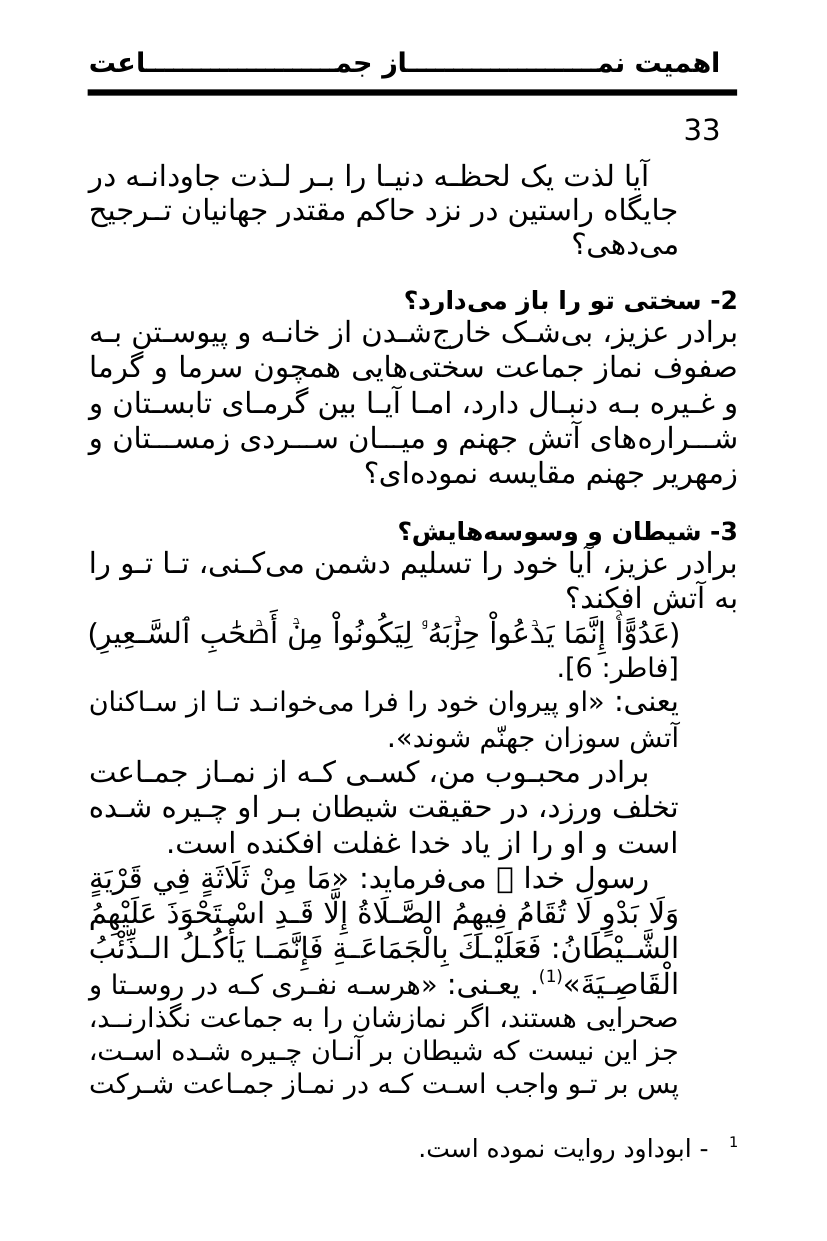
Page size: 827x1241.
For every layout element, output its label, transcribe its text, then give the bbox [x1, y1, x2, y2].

text آیا لذت یک لحظه دنیا را بر لذت جاودانه در جایگاه راستین در نزد حاکم مقتدر جهانیان ترجیح می‌دهی؟ [89, 159, 679, 261]
text برادر عزیز، آیا خود را تسلیم دشمن می‌کنی، تا تو را به آتش افکند؟ [89, 546, 738, 615]
text یعنی: «او پیروان خود را فرا می‌خواند تا از ساکنان آتش سوزان جهنّم شوند». [89, 685, 679, 754]
text ﴿عَدُوًّاۚ إِنَّمَا يَدۡعُواْ حِزۡبَهُۥ لِيَكُونُواْ مِنۡ أَصۡحَٰبِ ٱلسَّعِيرِ﴾ [فاطر: 6]. [89, 617, 679, 683]
text 2- سختی تو را باز می‌دارد؟ [89, 286, 738, 315]
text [89, 861, 679, 1099]
text 3- شیطان و وسوسه‌هایش؟ [89, 517, 738, 546]
text برادر محبوب من، کسی که از نماز جماعت تخلف ورزد، در حقیقت شیطان بر او چیره شده است و او را از یاد خدا غفلت افکنده است. [89, 755, 679, 860]
text برادر عزیز، بی‌شک خارج‌شدن از خانه و پیوستن به صفوف نماز جماعت سختی‌هایی همچون سرما و گرما و غیره به دنبال دارد، اما آیا بین گرمای تابستان و شراره‌های آتش جهنم و میان سردی زمستان و زمهریر جهنم مقایسه نموده‌ای؟ [89, 315, 738, 491]
